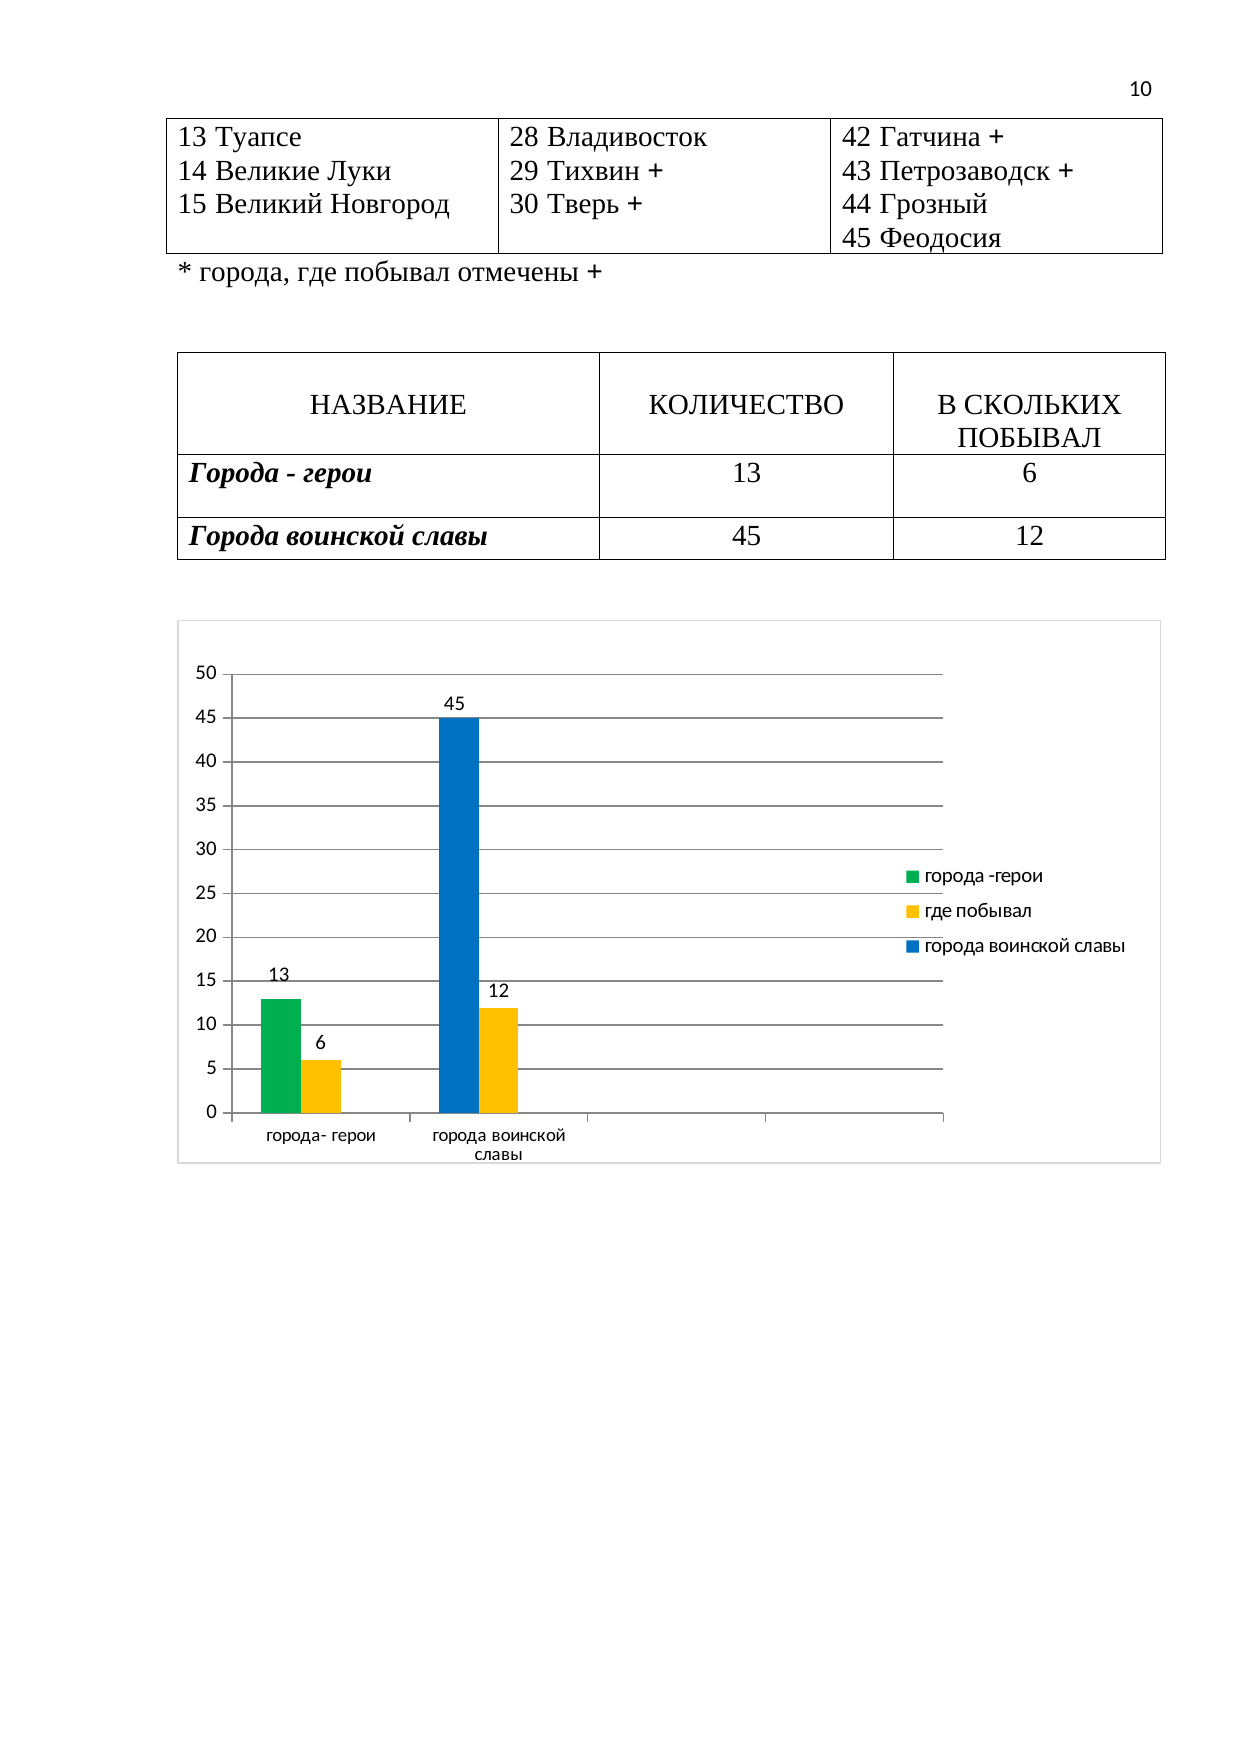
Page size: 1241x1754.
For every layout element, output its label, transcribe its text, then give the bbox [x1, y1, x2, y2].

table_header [167, 119, 498, 253]
table_header НАЗВАНИЕ [178, 353, 599, 454]
table_header В СКОЛЬКИХ ПОБЫВАЛ [894, 353, 1165, 454]
table_cell 12 [894, 518, 1165, 559]
table_header КОЛИЧЕСТВО [600, 353, 893, 454]
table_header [499, 119, 830, 253]
table_cell 45 [600, 518, 893, 559]
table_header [831, 119, 1162, 253]
table_cell 6 [894, 455, 1165, 517]
table_cell Города воинской славы [178, 518, 599, 559]
table_cell Города - герои [178, 455, 599, 517]
list * города, где побывал отмечены + [177, 254, 1152, 288]
table_cell 13 [600, 455, 893, 517]
